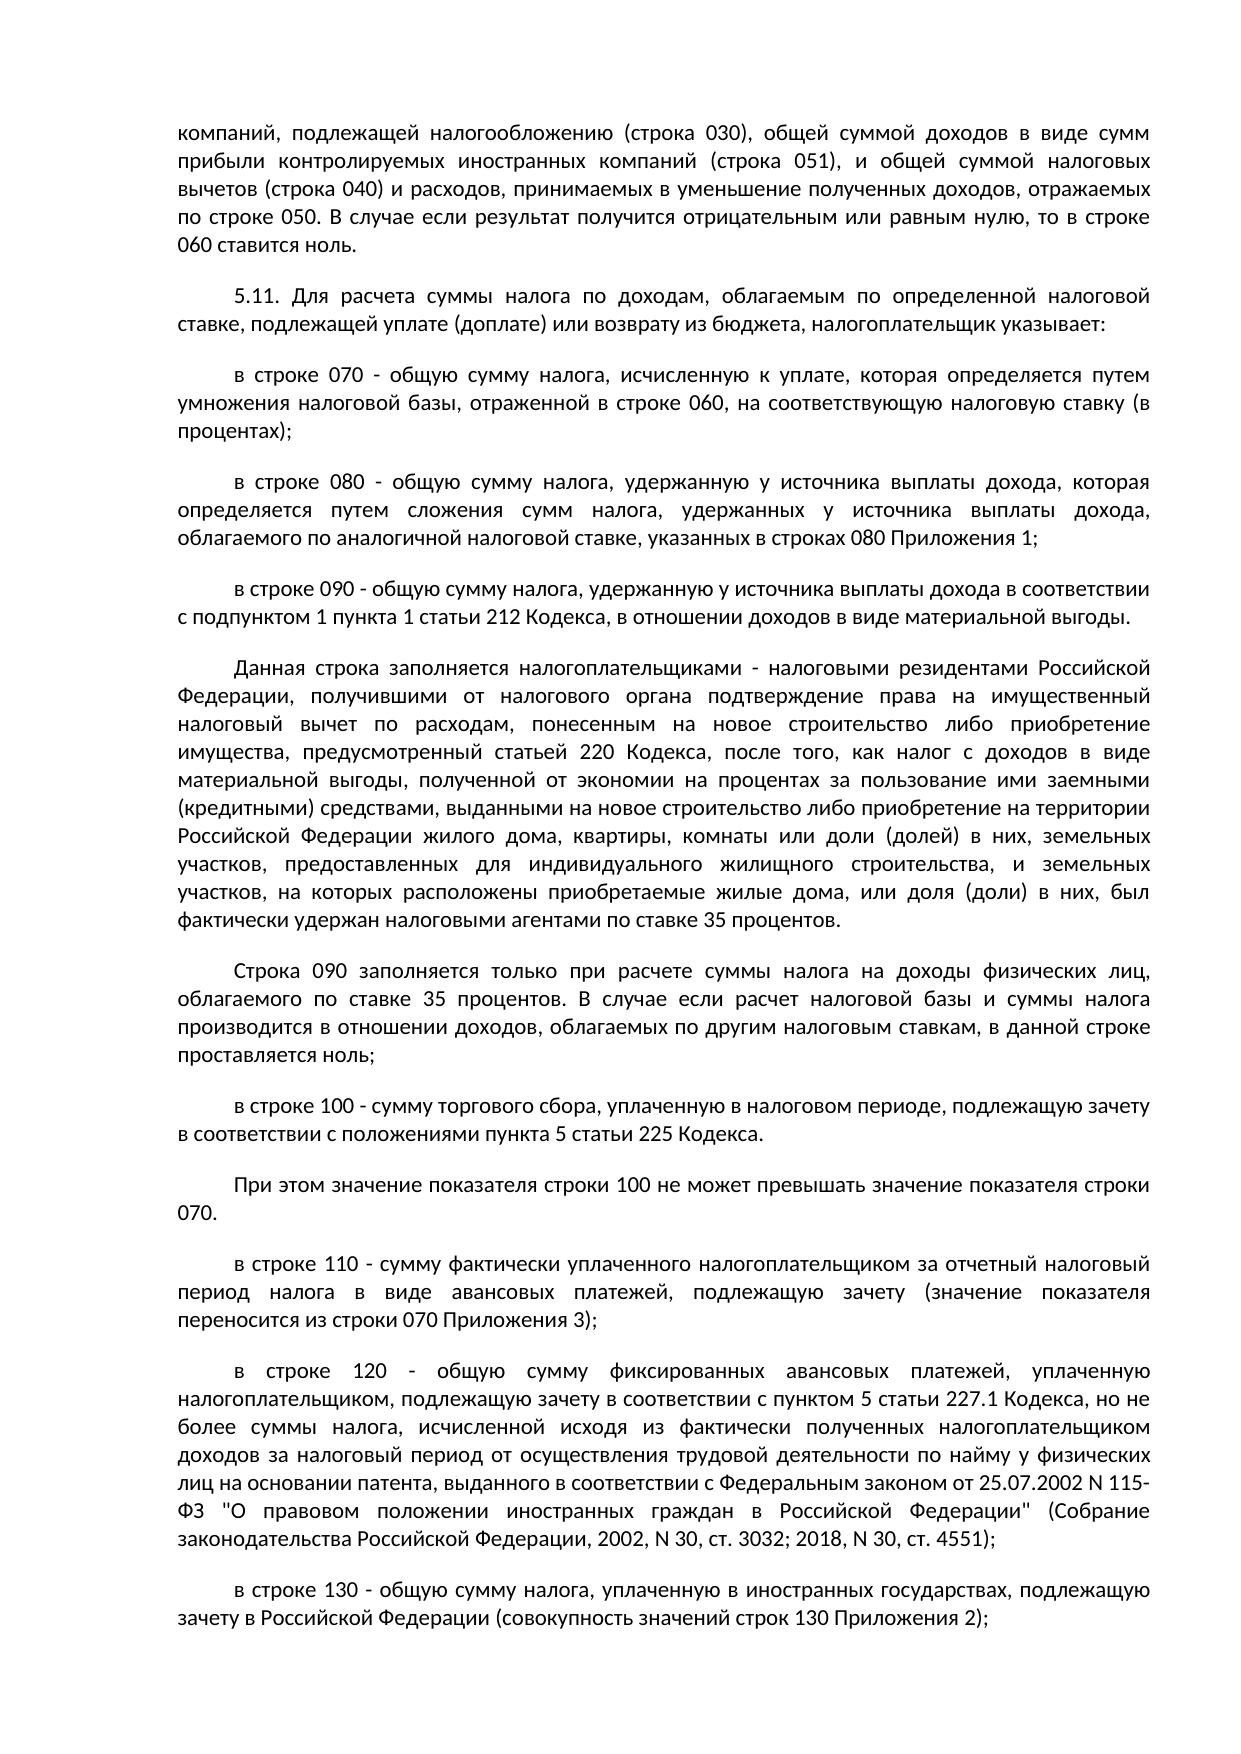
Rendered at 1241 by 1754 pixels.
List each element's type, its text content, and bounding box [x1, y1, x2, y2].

text 5.11. Для расчета суммы налога по доходам, облагаемым по определенной налоговой ставке, подлежащей уплате (доплате) или возврату из бюджета, налогоплательщик указывает: [177, 281, 1152, 337]
text Данная строка заполняется налогоплательщиками - налоговыми резидентами Российской Федерации, получившими от налогового органа подтверждение права на имущественный налоговый вычет по расходам, понесенным на новое строительство либо приобретение имущества, предусмотренный статьей 220 Кодекса, после того, как налог с доходов в виде материальной выгоды, полученной от экономии на процентах за пользование ими заемными (кредитными) средствами, выданными на новое строительство либо приобретение на территории Российской Федерации жилого дома, квартиры, комнаты или доли (долей) в них, земельных участков, предоставленных для индивидуального жилищного строительства, и земельных участков, на которых расположены приобретаемые жилые дома, или доля (доли) в них, был фактически удержан налоговыми агентами по ставке 35 процентов. [177, 653, 1152, 933]
text в строке 100 - сумму торгового сбора, уплаченную в налоговом периоде, подлежащую зачету в соответствии с положениями пункта 5 статьи 225 Кодекса. [177, 1091, 1152, 1147]
text в строке 120 - общую сумму фиксированных авансовых платежей, уплаченную налогоплательщиком, подлежащую зачету в соответствии с пунктом 5 статьи 227.1 Кодекса, но не более суммы налога, исчисленной исходя из фактически полученных налогоплательщиком доходов за налоговый период от осуществления трудовой деятельности по найму у физических лиц на основании патента, выданного в соответствии с Федеральным законом от 25.07.2002 N 115-ФЗ "О правовом положении иностранных граждан в Российской Федерации" (Собрание законодательства Российской Федерации, 2002, N 30, ст. 3032; 2018, N 30, ст. 4551); [177, 1356, 1152, 1552]
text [177, 118, 1152, 258]
text в строке 070 - общую сумму налога, исчисленную к уплате, которая определяется путем умножения налоговой базы, отраженной в строке 060, на соответствующую налоговую ставку (в процентах); [177, 360, 1152, 444]
text в строке 080 - общую сумму налога, удержанную у источника выплаты дохода, которая определяется путем сложения сумм налога, удержанных у источника выплаты дохода, облагаемого по аналогичной налоговой ставке, указанных в строках 080 Приложения 1; [177, 467, 1152, 551]
text в строке 130 - общую сумму налога, уплаченную в иностранных государствах, подлежащую зачету в Российской Федерации (совокупность значений строк 130 Приложения 2); [177, 1575, 1152, 1631]
text в строке 110 - сумму фактически уплаченного налогоплательщиком за отчетный налоговый период налога в виде авансовых платежей, подлежащую зачету (значение показателя переносится из строки 070 Приложения 3); [177, 1249, 1152, 1333]
text в строке 090 - общую сумму налога, удержанную у источника выплаты дохода в соответствии с подпунктом 1 пункта 1 статьи 212 Кодекса, в отношении доходов в виде материальной выгоды. [177, 574, 1152, 630]
text При этом значение показателя строки 100 не может превышать значение показателя строки 070. [177, 1170, 1152, 1226]
text Строка 090 заполняется только при расчете суммы налога на доходы физических лиц, облагаемого по ставке 35 процентов. В случае если расчет налоговой базы и суммы налога производится в отношении доходов, облагаемых по другим налоговым ставкам, в данной строке проставляется ноль; [177, 956, 1152, 1068]
